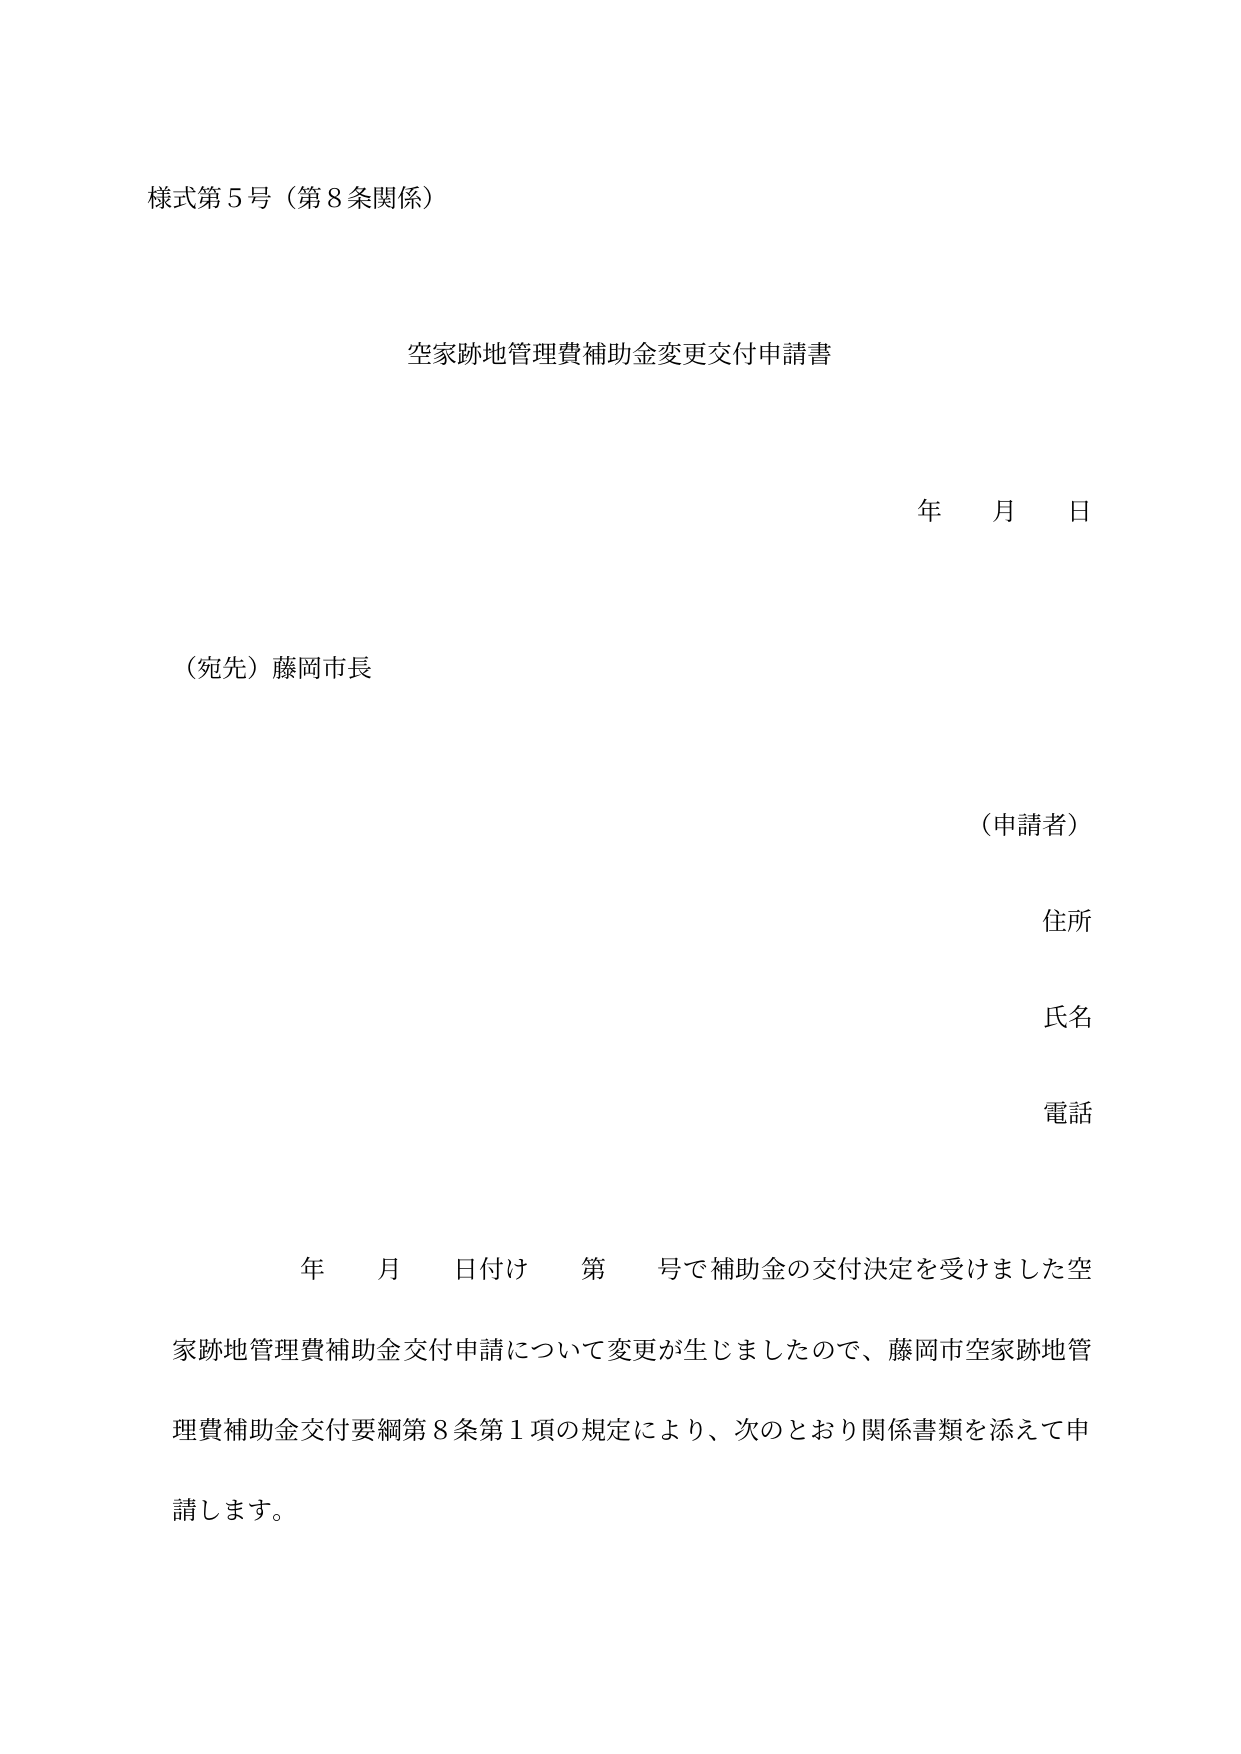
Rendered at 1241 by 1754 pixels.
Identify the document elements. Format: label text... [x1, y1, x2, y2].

text 年 月 日付け 第 号で補助金の交付決定を受けました空家跡地管理費補助金交付申請について変更が生じましたので、藤岡市空家跡地管理費補助金交付要綱第８条第１項の規定により、次のとおり関係書類を添えて申請します。 [148, 1233, 1092, 1544]
text 年 月 日 [148, 475, 1092, 545]
text 空家跡地管理費補助金変更交付申請書 [148, 318, 1092, 388]
text 様式第５号（第８条関係） [148, 162, 1092, 231]
text （申請者） [148, 789, 1092, 858]
text 住所 [148, 884, 1092, 954]
text 氏名 [148, 981, 1093, 1050]
text 電話 [148, 1076, 1093, 1146]
text （宛先）藤岡市長 [148, 632, 1092, 702]
